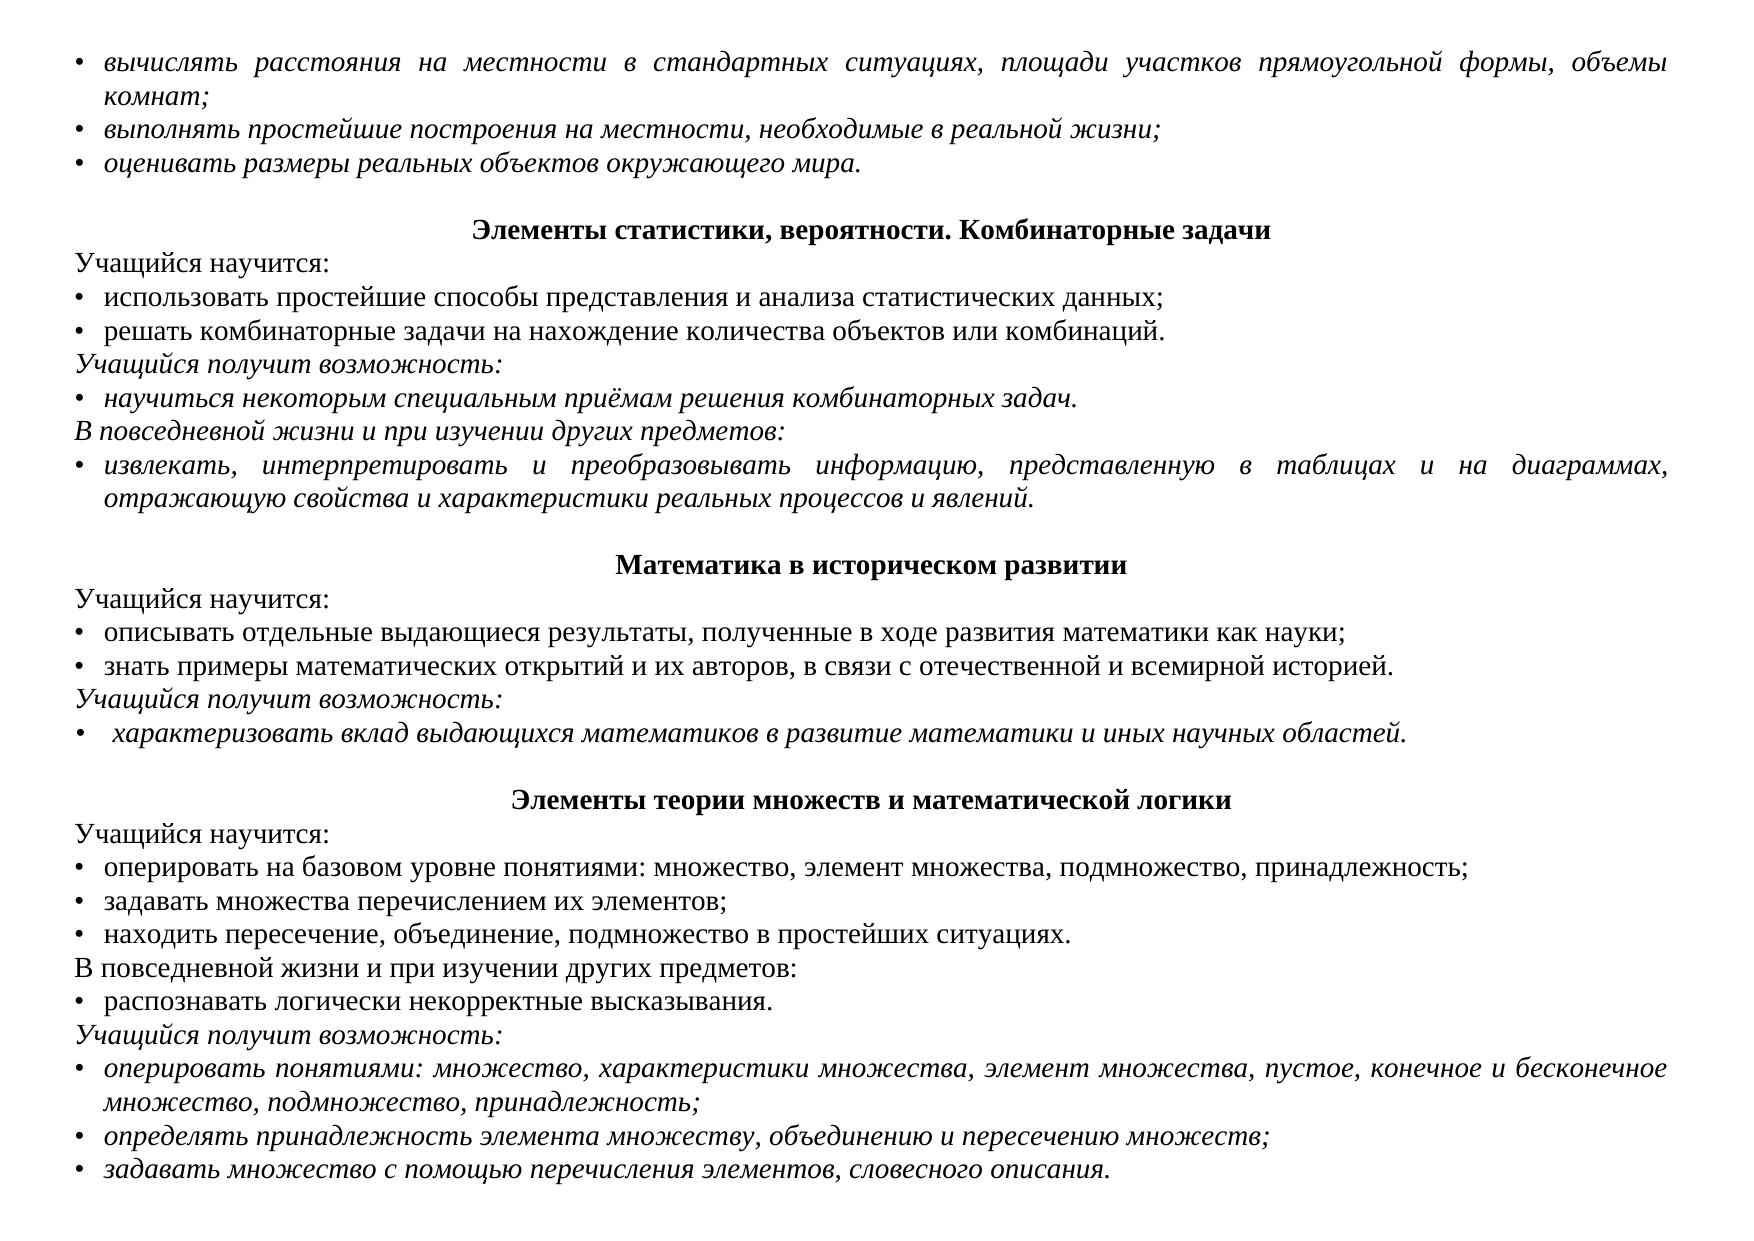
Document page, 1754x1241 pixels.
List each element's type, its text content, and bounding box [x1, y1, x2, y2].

list определять принадлежность элемента множеству, объединению и пересечению множеств; [74, 1118, 1668, 1151]
list использовать простейшие способы представления и анализа статистических данных; [74, 279, 1668, 313]
text Элементы статистики, вероятности. Комбинаторные задачи [74, 212, 1668, 246]
list оперировать на базовом уровне понятиями: множество, элемент множества, подмножество, принадлежность; [74, 849, 1668, 883]
text Математика в историческом развитии [74, 547, 1668, 581]
list характеризовать вклад выдающихся математиков в развитие математики и иных научных областей. [75, 715, 1668, 749]
list распознавать логически некорректные высказывания. [74, 983, 1668, 1017]
text Учащийся научится: [74, 816, 1668, 849]
text В повседневной жизни и при изучении других предметов: [74, 950, 1668, 983]
text Учащийся научится: [74, 581, 1668, 614]
list решать комбинаторные задачи на нахождение количества объектов или комбинаций. [74, 313, 1668, 346]
text Учащийся получит возможность: [74, 1017, 1668, 1051]
list вычислять расстояния на местности в стандартных ситуациях, площади участков прямоугольной формы, объемы комнат; [74, 44, 1668, 111]
list описывать отдельные выдающиеся результаты, полученные в ходе развития математики как науки; [74, 614, 1668, 648]
list оперировать понятиями: множество, характеристики множества, элемент множества, пустое, конечное и бесконечное множество, подмножество, принадлежность; [74, 1051, 1668, 1118]
list знать примеры математических открытий и их авторов, в связи с отечественной и всемирной историей. [74, 648, 1668, 682]
list научиться некоторым специальным приёмам решения комбинаторных задач. [74, 380, 1668, 413]
list задавать множество с помощью перечисления элементов, словесного описания. [74, 1151, 1668, 1185]
text Учащийся научится: [74, 246, 1668, 279]
text Учащийся получит возможность: [74, 346, 1668, 380]
list находить пересечение, объединение, подмножество в простейших ситуациях. [74, 916, 1668, 950]
list выполнять простейшие построения на местности, необходимые в реальной жизни; [74, 111, 1668, 145]
list задавать множества перечислением их элементов; [74, 883, 1668, 916]
text Учащийся получит возможность: [74, 682, 1668, 715]
text В повседневной жизни и при изучении других предметов: [74, 413, 1668, 447]
list оценивать размеры реальных объектов окружающего мира. [74, 145, 1668, 178]
list извлекать, интерпретировать и преобразовывать информацию, представленную в таблицах и на диаграммах, отражающую свойства и характеристики реальных процессов и явлений. [74, 447, 1668, 514]
list Элементы теории множеств и математической логики [74, 782, 1668, 816]
